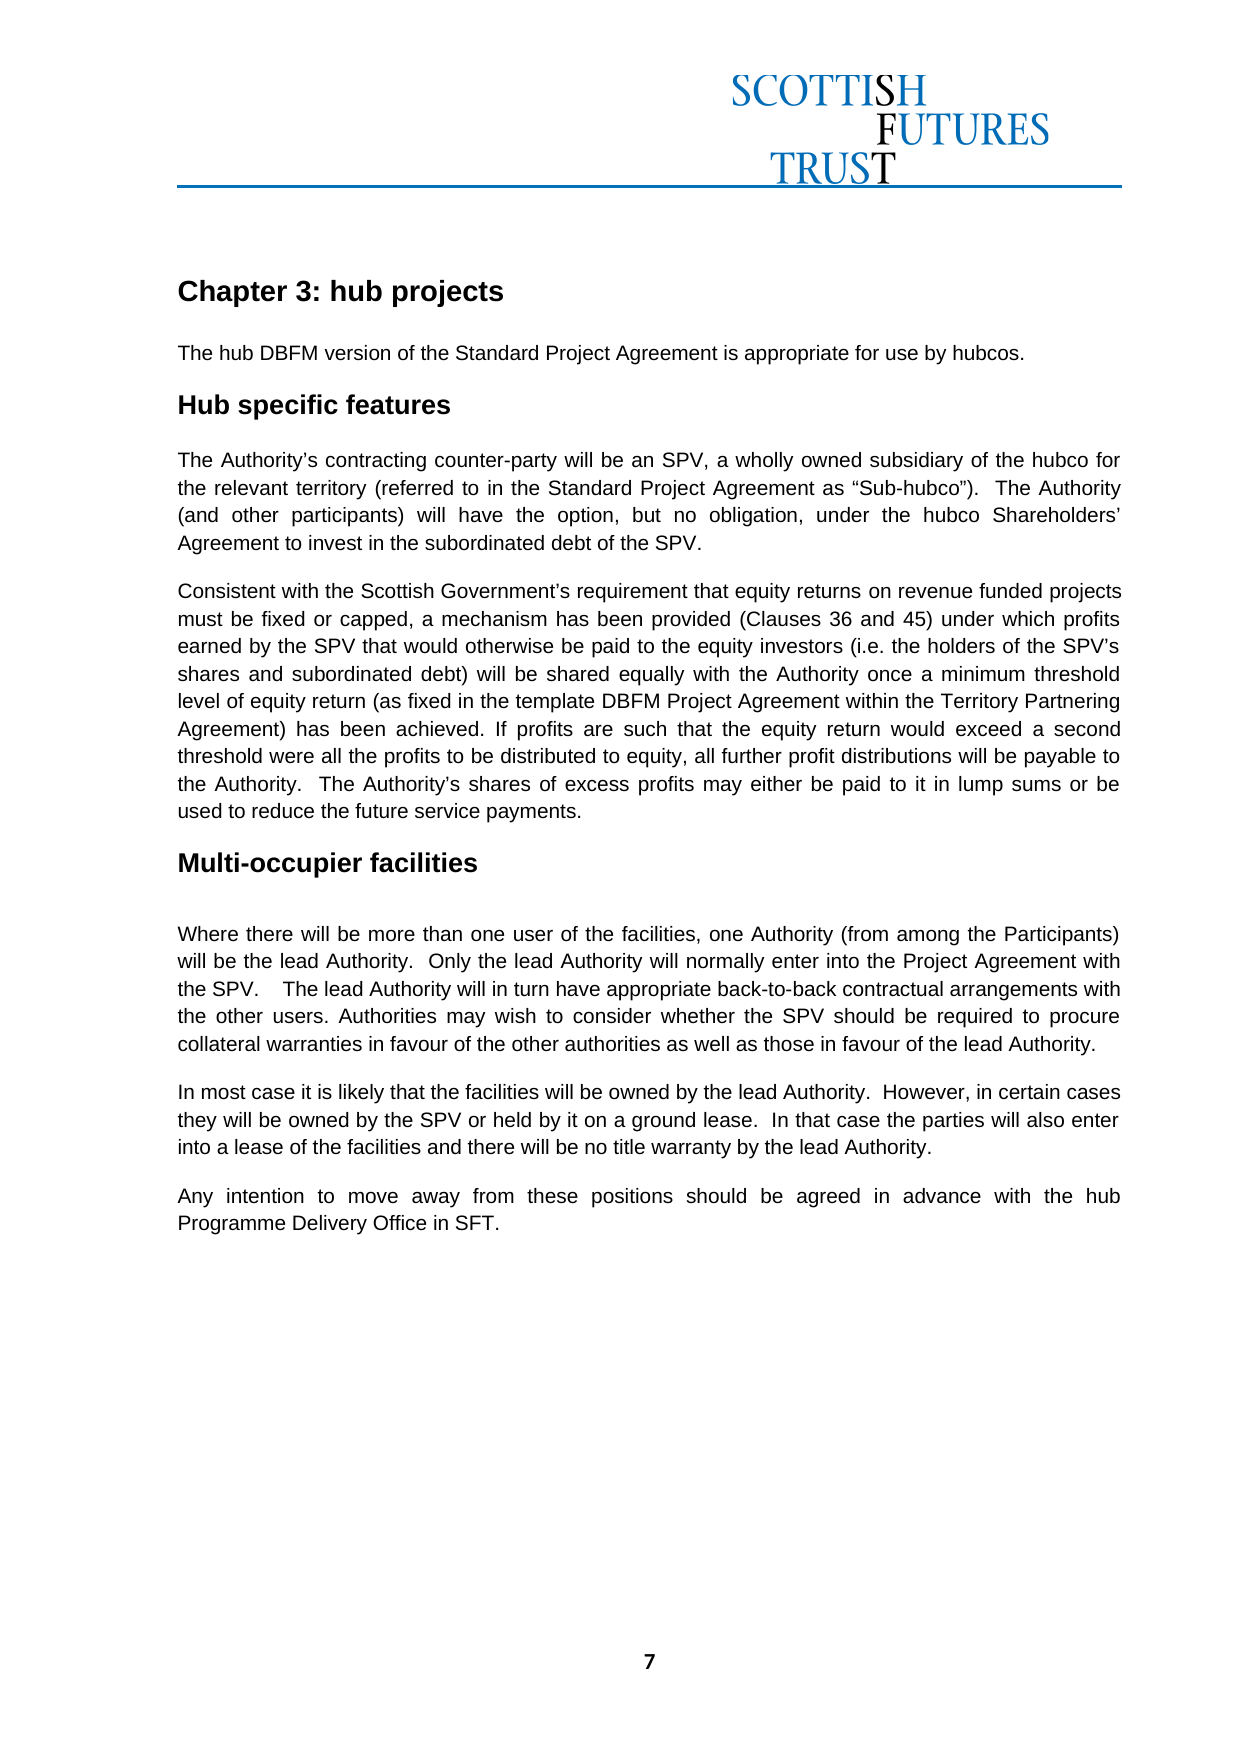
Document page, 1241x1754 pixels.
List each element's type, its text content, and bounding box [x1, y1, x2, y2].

subtitle Hub specific features [177, 389, 1122, 420]
text The Authority’s contracting counter-party will be an SPV, a wholly owned subsidiary of the hubco for the relevant territory (referred to in the Standard Project Agreement as “Sub-hubco”). The Authority (and other participants) will have the option, but no obligation, under the hubco Shareholders’ Agreement to invest in the subordinated debt of the SPV. [177, 448, 1122, 555]
text Consistent with the Scottish Government’s requirement that equity returns on revenue funded projects must be fixed or capped, a mechanism has been provided (Clauses 36 and 45) under which profits earned by the SPV that would otherwise be paid to the equity investors (i.e. the holders of the SPV’s shares and subordinated debt) will be shared equally with the Authority once a minimum threshold level of equity return (as fixed in the template DBFM Project Agreement within the Territory Partnering Agreement) has been achieved. If profits are such that the equity return would exceed a second threshold were all the profits to be distributed to equity, all further profit distributions will be payable to the Authority. The Authority’s shares of excess profits may either be paid to it in lump sums or be used to reduce the future service payments. [177, 579, 1122, 823]
subtitle Chapter 3: hub projects [177, 274, 1122, 308]
text Where there will be more than one user of the facilities, one Authority (from among the Participants) will be the lead Authority. Only the lead Authority will normally enter into the Project Agreement with the SPV. The lead Authority will in turn have appropriate back-to-back contractual arrangements with the other users. Authorities may wish to consider whether the SPV should be required to procure collateral warranties in favour of the other authorities as well as those in favour of the lead Authority. [177, 922, 1122, 1056]
subtitle Multi-occupier facilities [177, 847, 1122, 879]
picture [732, 75, 1049, 184]
text In most case it is likely that the facilities will be owned by the lead Authority. However, in certain cases they will be owned by the SPV or held by it on a ground lease. In that case the parties will also enter into a lease of the facilities and there will be no title warranty by the lead Authority. [177, 1080, 1122, 1159]
text Any intention to move away from these positions should be agreed in advance with the hub Programme Delivery Office in SFT. [177, 1183, 1122, 1235]
text The hub DBFM version of the Standard Project Agreement is appropriate for use by hubcos. [177, 341, 1122, 364]
